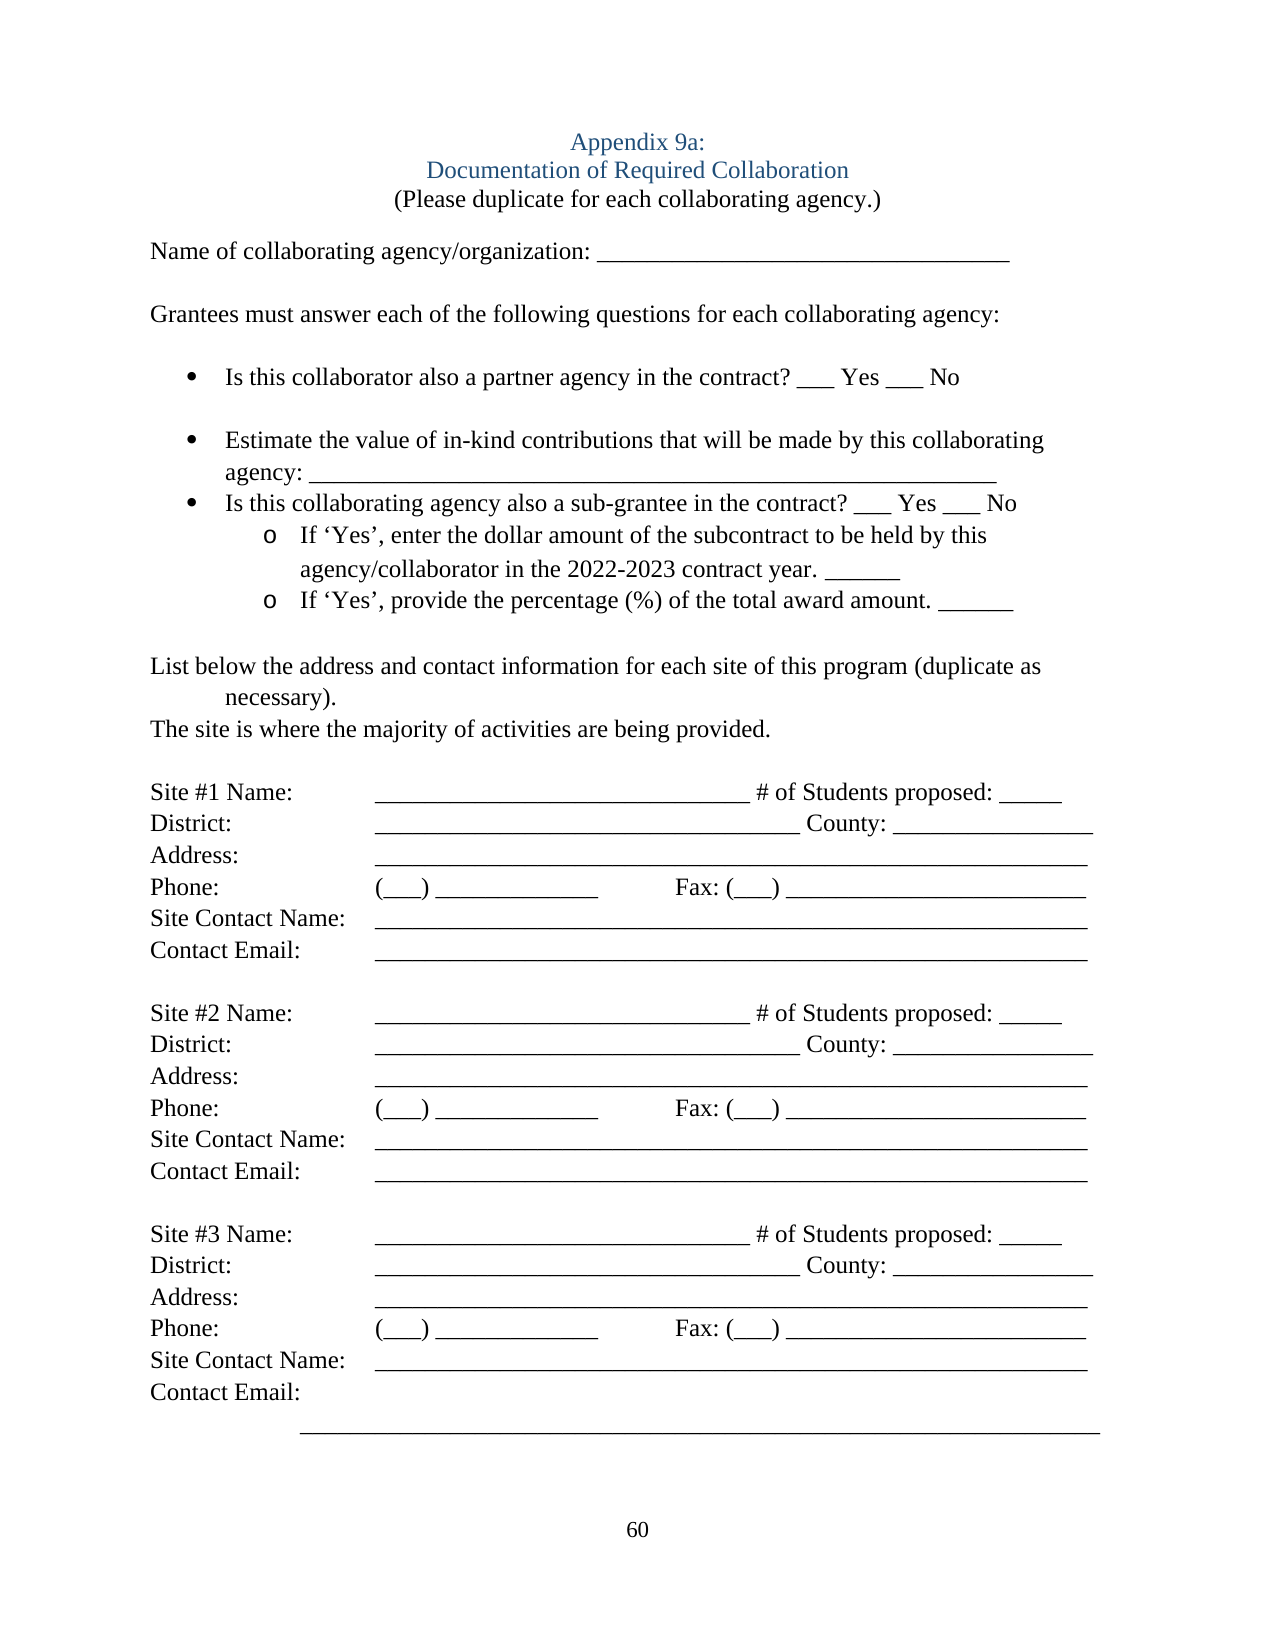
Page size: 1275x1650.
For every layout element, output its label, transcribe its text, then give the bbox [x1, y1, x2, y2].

list Site Contact Name: _________________________________________________________ [150, 1345, 1125, 1374]
list Site Contact Name: _________________________________________________________ [150, 903, 1125, 932]
list Site #2 Name: ______________________________ # of Students proposed: _____ [150, 998, 1125, 1027]
list Site Contact Name: _________________________________________________________ [150, 1124, 1125, 1153]
list Site #3 Name: ______________________________ # of Students proposed: _____ [150, 1219, 1125, 1248]
list Address: _________________________________________________________ [150, 1282, 1125, 1311]
list Phone: (___) _____________ Fax: (___) ________________________ [150, 1093, 1125, 1121]
list Is this collaborator also a partner agency in the contract? ___ Yes ___ No [187, 362, 1125, 391]
list The site is where the majority of activities are being provided. [150, 714, 1125, 743]
list List below the address and contact information for each site of this program (duplicate as necessary). [150, 651, 1125, 711]
list Phone: (___) _____________ Fax: (___) ________________________ [150, 1313, 1125, 1342]
list Is this collaborating agency also a sub-grantee in the contract? ___ Yes ___ No [187, 488, 1125, 517]
list Contact Email: ________________________________________________________________ [150, 1377, 1125, 1437]
list Address: _________________________________________________________ [150, 840, 1125, 869]
text (Please duplicate for each collaborating agency.) [150, 184, 1125, 213]
list Site #1 Name: ______________________________ # of Students proposed: _____ [150, 777, 1125, 806]
list District: __________________________________ County: ________________ [150, 1250, 1125, 1279]
list District: __________________________________ County: ________________ [150, 1029, 1125, 1058]
list Address: _________________________________________________________ [150, 1061, 1125, 1090]
list Contact Email: _________________________________________________________ [150, 935, 1125, 963]
list If ‘Yes’, enter the dollar amount of the subcontract to be held by this agency/collaborator in the 2022-2023 contract year. ______ [262, 520, 1125, 582]
list If ‘Yes’, provide the percentage (%) of the total award amount. ______ [262, 585, 1125, 616]
list Phone: (___) _____________ Fax: (___) ________________________ [150, 872, 1125, 900]
subtitle Appendix 9a: Documentation of Required Collaboration [150, 127, 1125, 184]
list Name of collaborating agency/organization: _________________________________ [150, 236, 1125, 265]
list Contact Email: _________________________________________________________ [150, 1156, 1125, 1184]
list Estimate the value of in-kind contributions that will be made by this collaborating agency: _______________________________________________________ [187, 425, 1125, 486]
list Grantees must answer each of the following questions for each collaborating agency: [150, 299, 1125, 328]
list District: __________________________________ County: ________________ [150, 808, 1125, 837]
